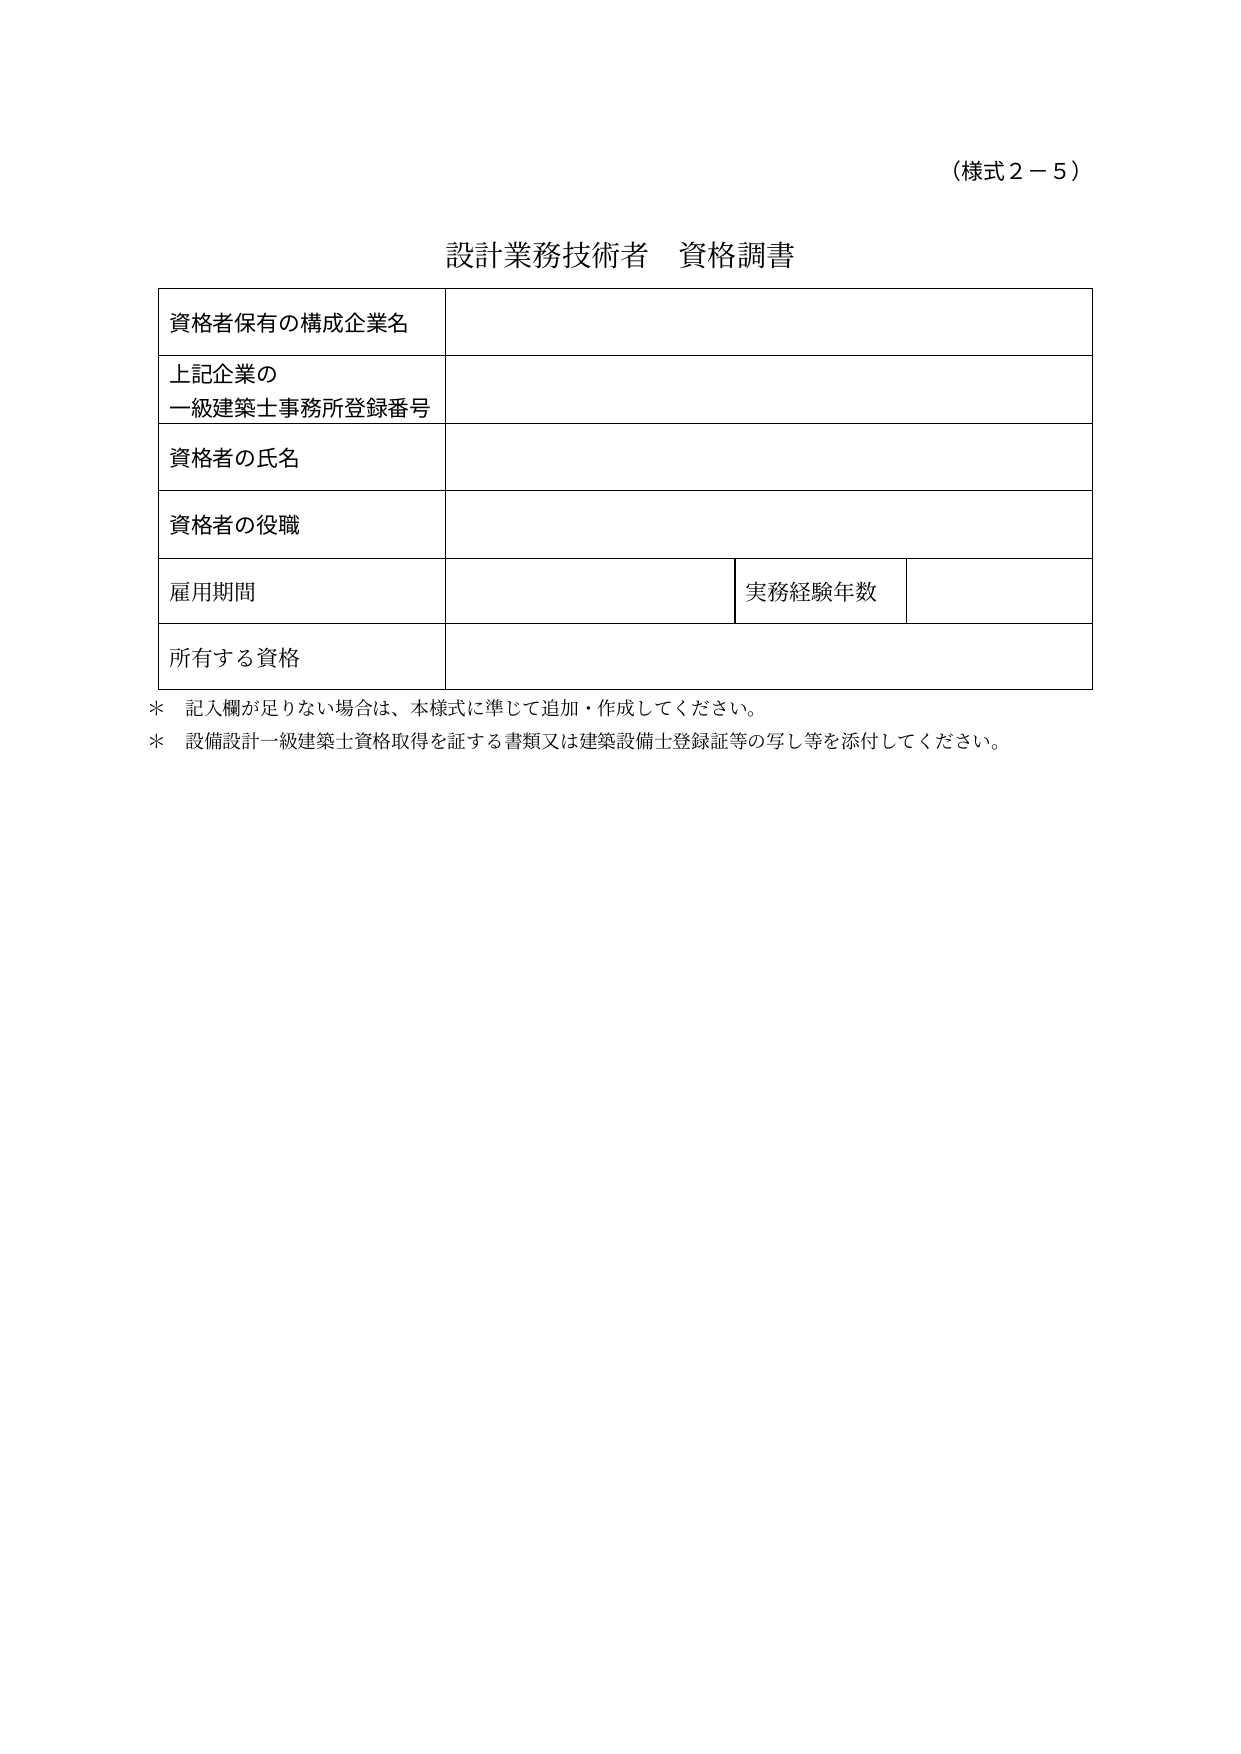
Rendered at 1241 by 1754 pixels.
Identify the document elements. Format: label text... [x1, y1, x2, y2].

table_cell [446, 424, 1092, 490]
table_header 資格者保有の構成企業名 [159, 289, 445, 355]
table_cell 資格者の役職 [159, 491, 445, 557]
table_cell 所有する資格 [159, 624, 445, 689]
text ＊ 記入欄が足りない場合は、本様式に準じて追加・作成してください。 [148, 690, 1092, 724]
table_cell 実務経験年数 [736, 559, 906, 623]
table_cell 上記企業の 一級建築士事務所登録番号 [159, 356, 445, 423]
table_cell [446, 491, 1092, 557]
table_cell [907, 559, 1092, 623]
text 設計業務技術者 資格調書 [148, 221, 1092, 288]
text ＊ 設備設計一級建築士資格取得を証する書類又は建築設備士登録証等の写し等を添付してください。 [148, 724, 1092, 757]
text （様式２－５） [148, 153, 1092, 187]
table_cell 資格者の氏名 [159, 424, 445, 490]
table_cell [446, 624, 1092, 689]
table_cell [446, 356, 1092, 423]
table_header [446, 289, 1092, 355]
table_cell 雇用期間 [159, 559, 445, 623]
table_cell [446, 559, 734, 623]
